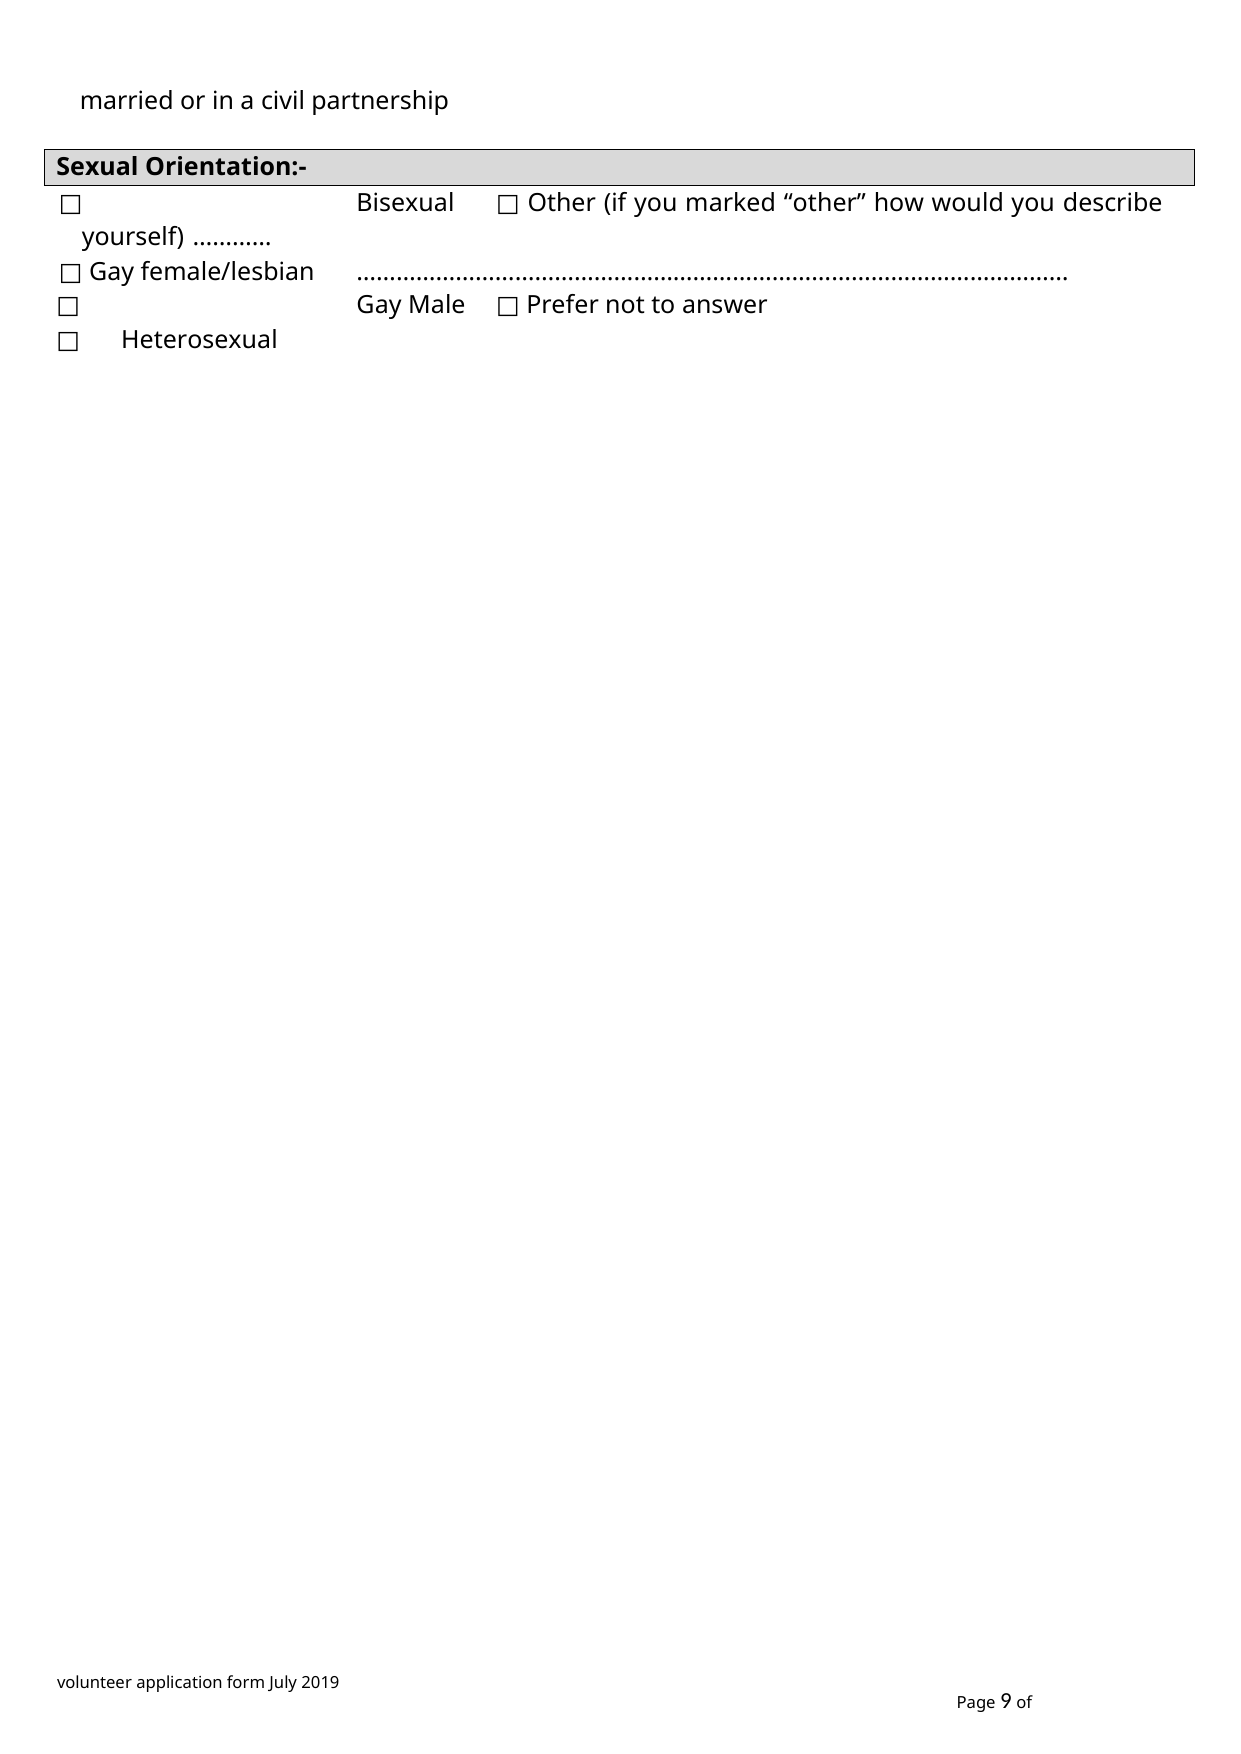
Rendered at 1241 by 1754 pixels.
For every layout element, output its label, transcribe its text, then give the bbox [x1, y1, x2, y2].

subtitle Sexual Orientation:- [56, 148, 1192, 182]
list Gay Male □ Prefer not to answer [56, 287, 1192, 321]
list Heterosexual [56, 321, 1192, 355]
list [56, 85, 479, 115]
text □ Gay female/lesbian ……………………………………………………………………………………………… [59, 253, 1192, 287]
list Bisexual □ Other (if you marked “other” how would you describe yourself) ………… [59, 185, 1192, 253]
